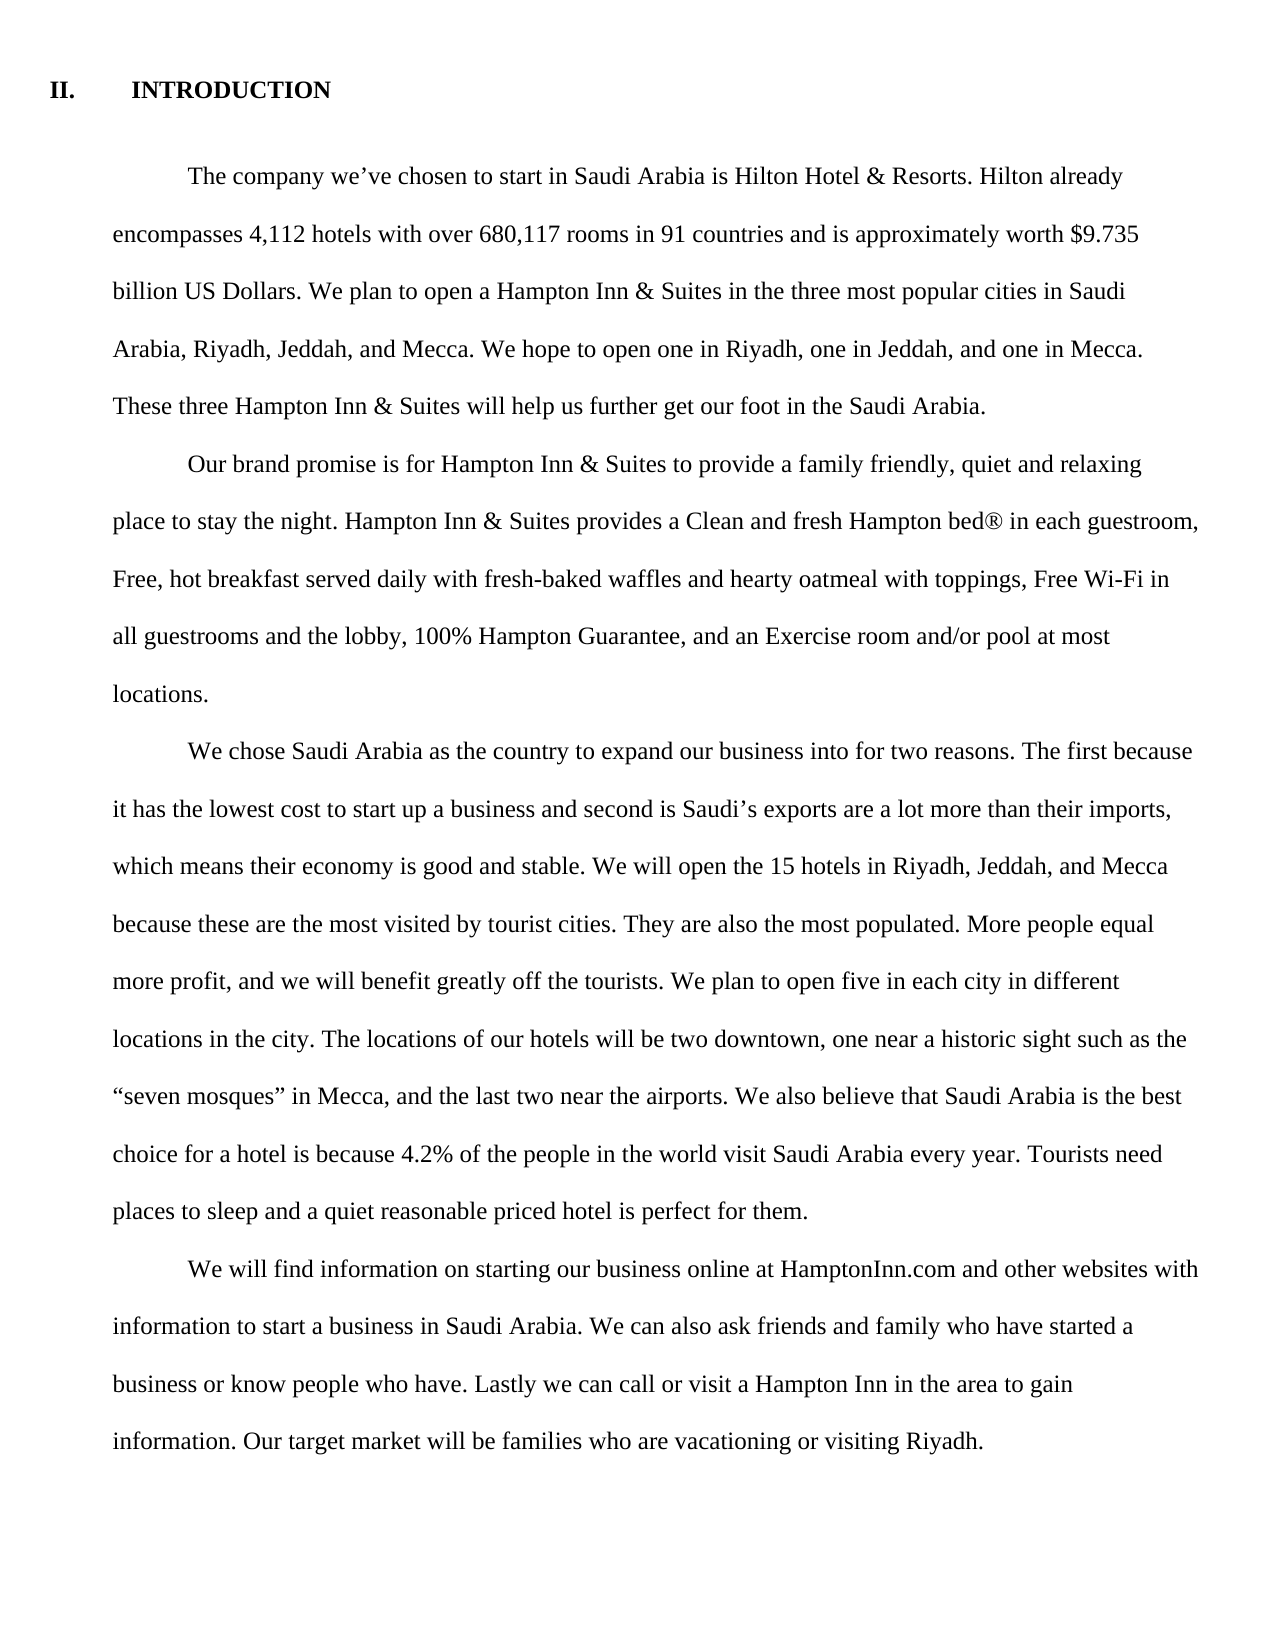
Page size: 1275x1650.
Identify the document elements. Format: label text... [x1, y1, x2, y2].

list INTRODUCTION [75, 75, 1200, 104]
list Our brand promise is for Hampton Inn & Suites to provide a family friendly, quiet and relaxing place to stay the night. Hampton Inn & Suites provides a Clean and fresh Hampton bed® in each guestroom, Free, hot breakfast served daily with fresh-baked waffles and hearty oatmeal with toppings, Free Wi-Fi in all guestrooms and the lobby, 100% Hampton Guarantee, and an Exercise room and/or pool at most locations. [112, 449, 1200, 707]
list We will find information on starting our business online at HamptonInn.com and other websites with information to start a business in Saudi Arabia. We can also ask friends and family who have started a business or know people who have. Lastly we can call or visit a Hampton Inn in the area to gain information. Our target market will be families who are vacationing or visiting Riyadh. [112, 1254, 1200, 1455]
list The company we’ve chosen to start in Saudi Arabia is Hilton Hotel & Resorts. Hilton already encompasses 4,112 hotels with over 680,117 rooms in 91 countries and is approximately worth $9.735 billion US Dollars. We plan to open a Hampton Inn & Suites in the three most popular cities in Saudi Arabia, Riyadh, Jeddah, and Mecca. We hope to open one in Riyadh, one in Jeddah, and one in Mecca. These three Hampton Inn & Suites will help us further get our foot in the Saudi Arabia. [112, 161, 1200, 420]
list We chose Saudi Arabia as the country to expand our business into for two reasons. The first because it has the lowest cost to start up a business and second is Saudi’s exports are a lot more than their imports, which means their economy is good and stable. We will open the 15 hotels in Riyadh, Jeddah, and Mecca because these are the most visited by tourist cities. They are also the most populated. More people equal more profit, and we will benefit greatly off the tourists. We plan to open five in each city in different locations in the city. The locations of our hotels will be two downtown, one near a historic sight such as the “seven mosques” in Mecca, and the last two near the airports. We also believe that Saudi Arabia is the best choice for a hotel is because 4.2% of the people in the world visit Saudi Arabia every year. Tourists need places to sleep and a quiet reasonable priced hotel is perfect for them. [112, 736, 1200, 1225]
